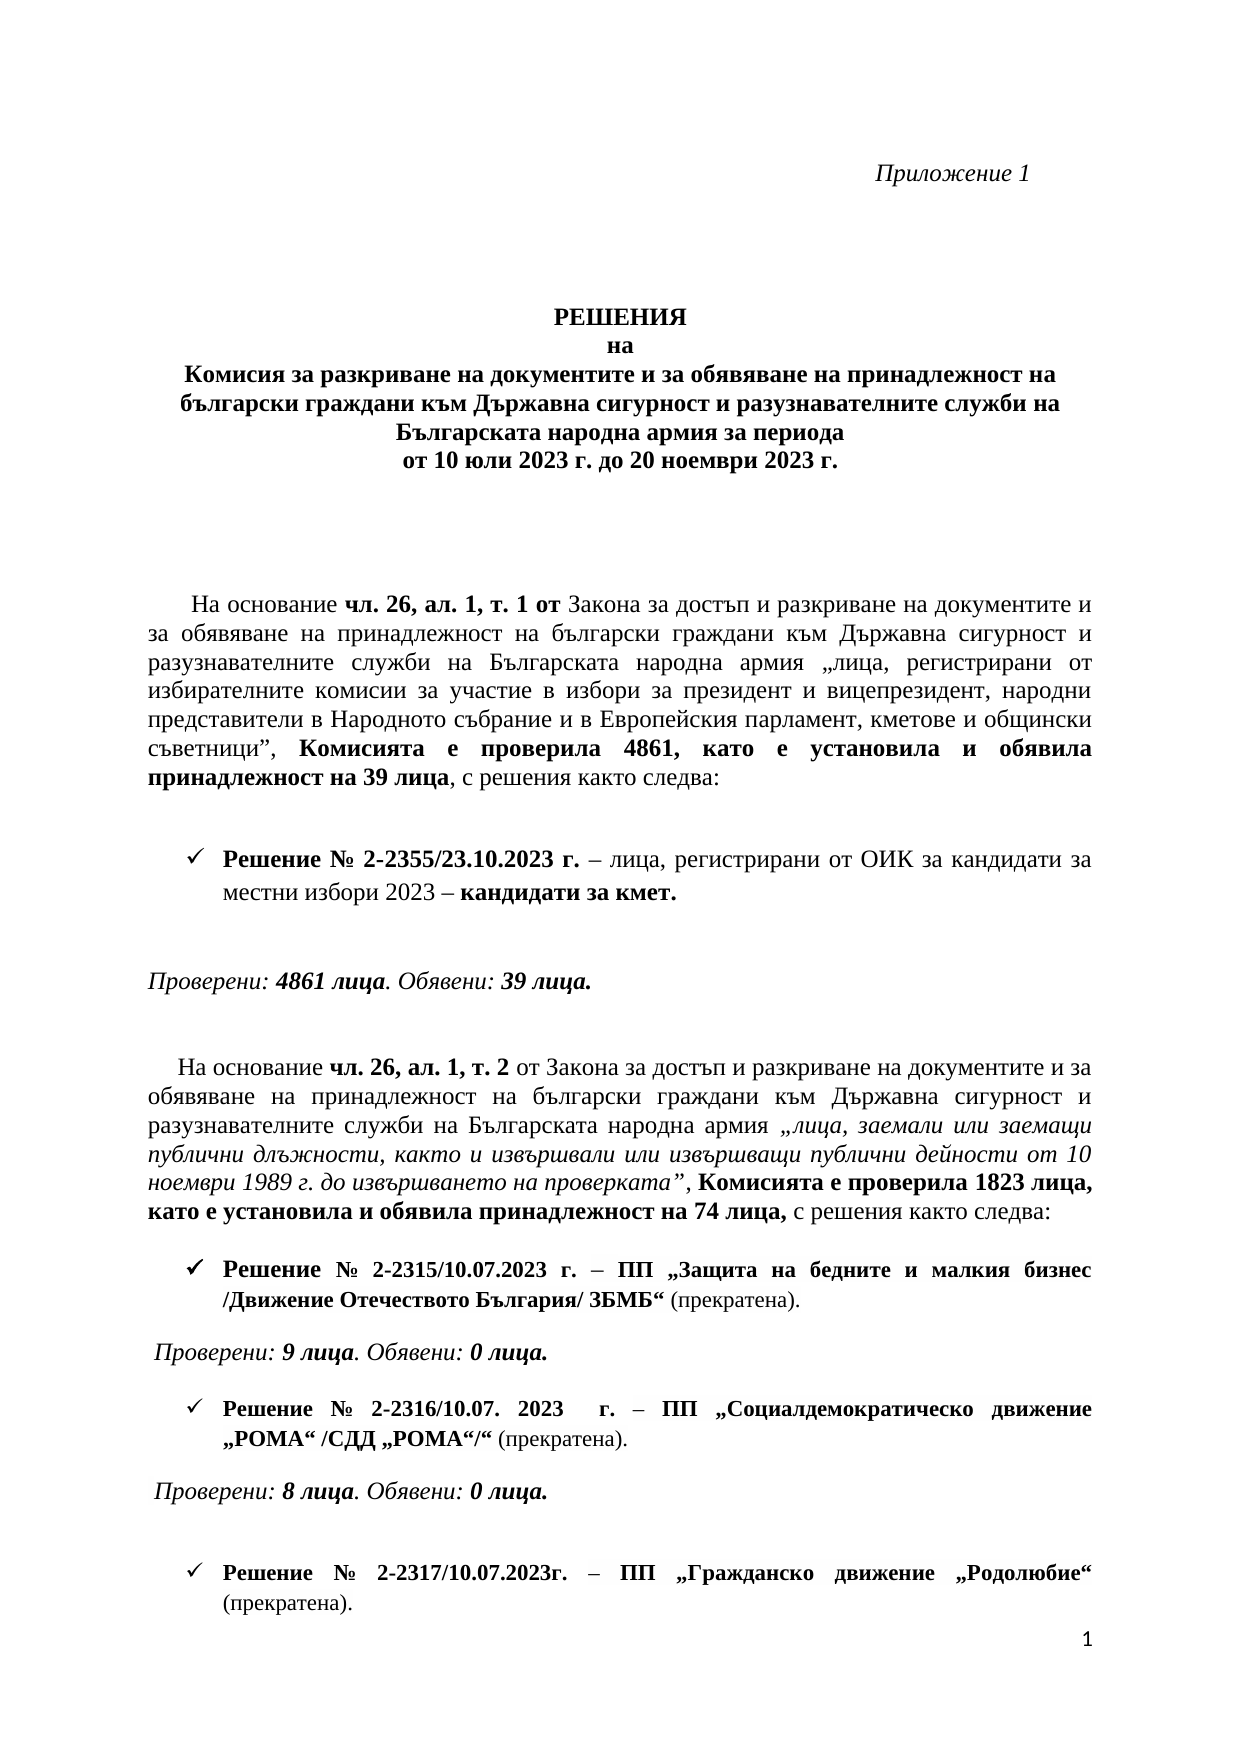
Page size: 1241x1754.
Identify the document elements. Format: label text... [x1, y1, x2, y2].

text от 10 юли 2023 г. до 20 ноември 2023 г. [148, 445, 1093, 474]
text На основание чл. 26, ал. 1, т. 2 от Закона за достъп и разкриване на документите и за обявяване на принадлежност на български граждани към Държавна сигурност и разузнавателните служби на Българската народна армия „лица, заемали или заемащи публични длъжности, както и извършвали или извършващи публични дейности от 10 ноември 1989 г. до извършването на проверката”, Комисията е проверила 1823 лица, като е установила и обявила принадлежност на 74 лица, с решения както следва: [148, 1052, 1093, 1225]
list Решение № 2-2317/10.07.2023г. – ПП „Гражданско движение „Родолюбие“ (прекратена). [185, 1559, 1093, 1615]
list Решение № 2-2315/10.07.2023 г. – ПП „Защита на бедните и малкия бизнес /Движение Отечеството България/ ЗБМБ“ (прекратена). [185, 1254, 1093, 1313]
text На основание чл. 26, ал. 1, т. 1 от Закона за достъп и разкриване на документите и за обявяване на принадлежност на български граждани към Държавна сигурност и разузнавателните служби на Българската народна армия „лица, регистрирани от избирателните комисии за участие в избори за президент и вицепрезидент, народни представители в Народното събрание и в Европейския парламент, кметове и общински съветници”, Комисията е проверила 4861, като е установила и обявила принадлежност на 39 лица, с решения както следва: [148, 589, 1093, 790]
list Решение № 2-2355/23.10.2023 г. – лица, регистрирани от ОИК за кандидати за местни избори 2023 – кандидати за кмет. [185, 844, 1093, 906]
text Комисия за разкриване на документите и за обявяване на принадлежност на български граждани към Държавна сигурност и разузнавателните служби на [148, 359, 1093, 417]
list Решение № 2-2316/10.07. 2023 г. – ПП „Социалдемократическо движение „РОМА“ /СДД „РОМА“/“ (прекратена). [185, 1395, 1093, 1451]
text Проверени: 9 лица. Обявени: 0 лица. [148, 1337, 1093, 1366]
text Проверени: 8 лица. Обявени: 0 лица. [154, 1476, 1093, 1505]
text РЕШЕНИЯ [148, 302, 1093, 330]
text Приложение 1 [856, 158, 1093, 187]
text Проверени: 4861 лица. Обявени: 39 лица. [148, 966, 1093, 995]
text Българската народна армия за периода [148, 417, 1093, 445]
text на [148, 330, 1093, 359]
